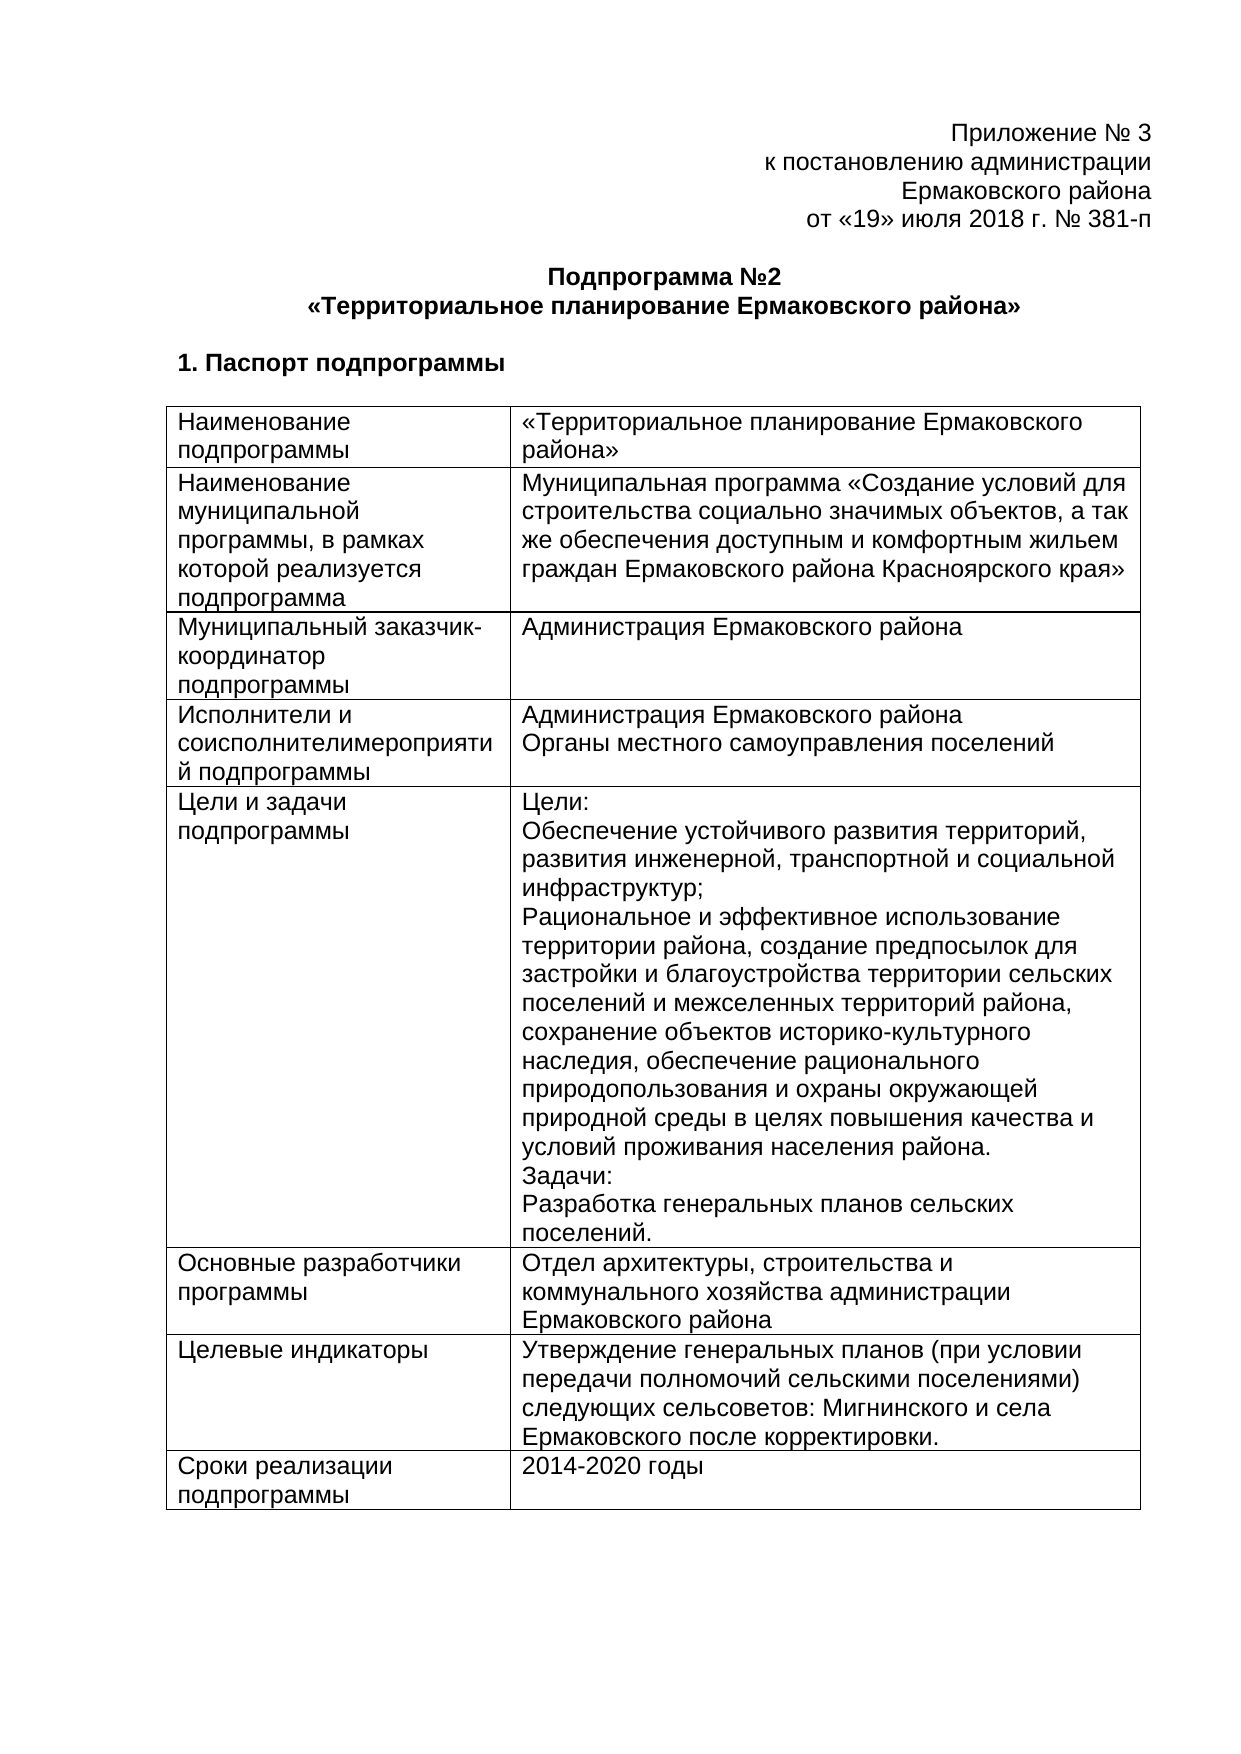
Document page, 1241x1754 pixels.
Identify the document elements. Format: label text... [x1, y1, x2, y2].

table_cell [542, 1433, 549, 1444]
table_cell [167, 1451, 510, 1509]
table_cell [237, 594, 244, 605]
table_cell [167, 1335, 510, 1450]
text 1. Паспорт подпрограммы [177, 348, 1152, 377]
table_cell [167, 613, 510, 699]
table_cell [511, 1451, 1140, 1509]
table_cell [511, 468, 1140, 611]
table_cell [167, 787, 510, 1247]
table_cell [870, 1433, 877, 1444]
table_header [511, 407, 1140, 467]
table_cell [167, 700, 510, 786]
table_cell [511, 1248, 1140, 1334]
text Приложение № 3 [177, 118, 1152, 147]
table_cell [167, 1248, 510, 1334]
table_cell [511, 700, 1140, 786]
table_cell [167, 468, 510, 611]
text «Территориальное планирование Ермаковского района» [177, 291, 1152, 319]
text Ермаковского района [177, 176, 1152, 204]
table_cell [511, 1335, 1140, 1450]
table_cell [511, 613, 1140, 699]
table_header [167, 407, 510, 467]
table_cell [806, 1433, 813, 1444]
text от «19» июля 2018 г. № 381-п [177, 204, 1152, 233]
text к постановлению администрации [177, 147, 1152, 176]
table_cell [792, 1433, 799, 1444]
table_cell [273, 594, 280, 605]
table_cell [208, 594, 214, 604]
text Подпрограмма №2 [177, 262, 1152, 291]
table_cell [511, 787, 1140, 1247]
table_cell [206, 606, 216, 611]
